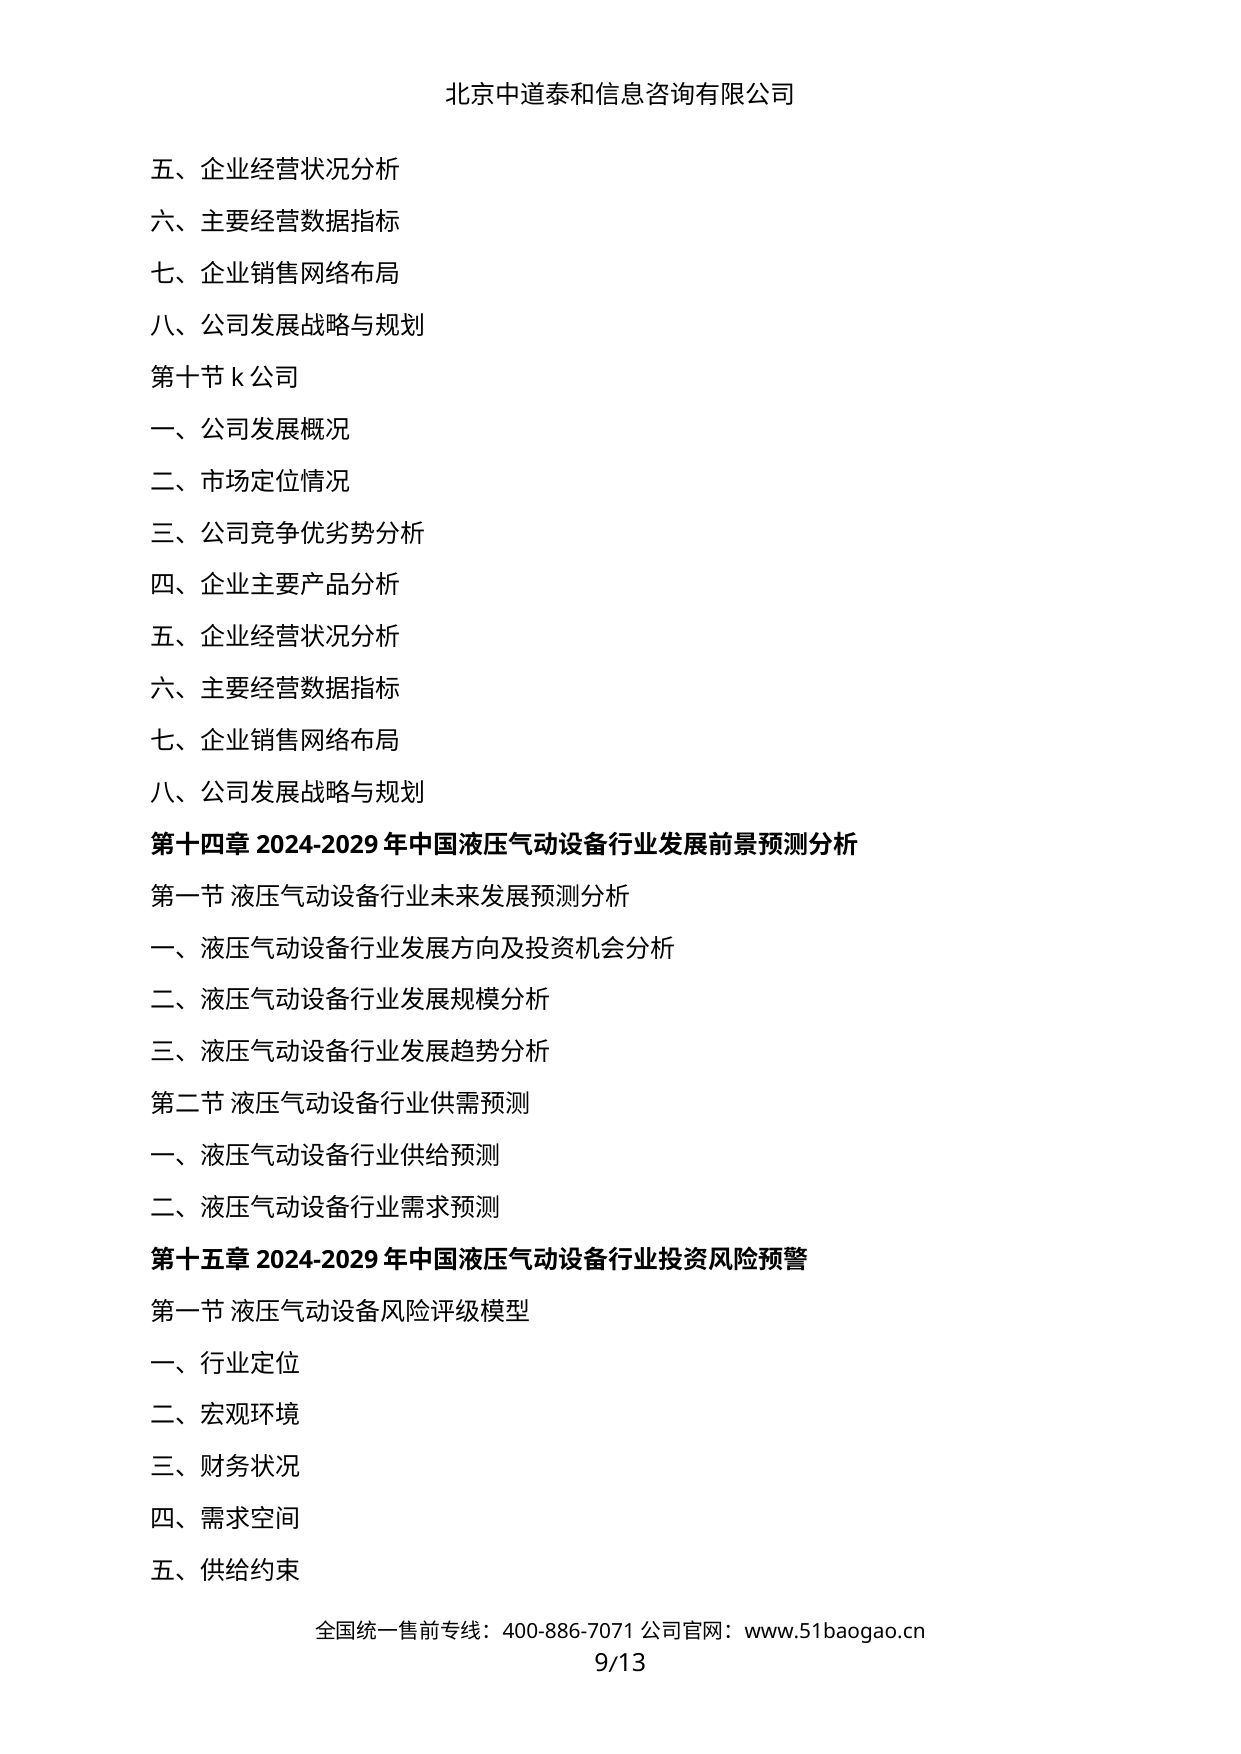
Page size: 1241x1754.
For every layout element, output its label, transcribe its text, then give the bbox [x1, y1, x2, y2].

text 三、公司竞争优劣势分析 [150, 513, 1090, 549]
text 四、企业主要产品分析 [150, 565, 1090, 601]
text 一、液压气动设备行业供给预测 [150, 1136, 1090, 1172]
text 第十五章 2024-2029年中国液压气动设备行业投资风险预警 [150, 1239, 1090, 1276]
text 二、宏观环境 [150, 1395, 1090, 1431]
text 二、液压气动设备行业发展规模分析 [150, 980, 1090, 1016]
text 七、企业销售网络布局 [150, 721, 1090, 757]
text 六、主要经营数据指标 [150, 202, 1090, 238]
text 第一节 液压气动设备行业未来发展预测分析 [150, 876, 1090, 912]
text 一、行业定位 [150, 1343, 1090, 1379]
text 二、液压气动设备行业需求预测 [150, 1187, 1090, 1224]
text 四、需求空间 [150, 1499, 1090, 1535]
text 七、企业销售网络布局 [150, 254, 1090, 290]
text 第一节 液压气动设备风险评级模型 [150, 1291, 1090, 1327]
text 第二节 液压气动设备行业供需预测 [150, 1084, 1090, 1120]
text 第十四章 2024-2029年中国液压气动设备行业发展前景预测分析 [150, 824, 1090, 861]
text 五、企业经营状况分析 [150, 150, 1090, 186]
text 六、主要经营数据指标 [150, 669, 1090, 705]
text 五、企业经营状况分析 [150, 617, 1090, 653]
text 三、液压气动设备行业发展趋势分析 [150, 1032, 1090, 1068]
text 二、市场定位情况 [150, 461, 1090, 497]
text 八、公司发展战略与规划 [150, 306, 1090, 342]
text 五、供给约束 [150, 1551, 1090, 1587]
text 第十节 k公司 [150, 357, 1090, 394]
text 八、公司发展战略与规划 [150, 772, 1090, 809]
text 一、液压气动设备行业发展方向及投资机会分析 [150, 928, 1090, 964]
text 三、财务状况 [150, 1447, 1090, 1483]
text 一、公司发展概况 [150, 409, 1090, 446]
